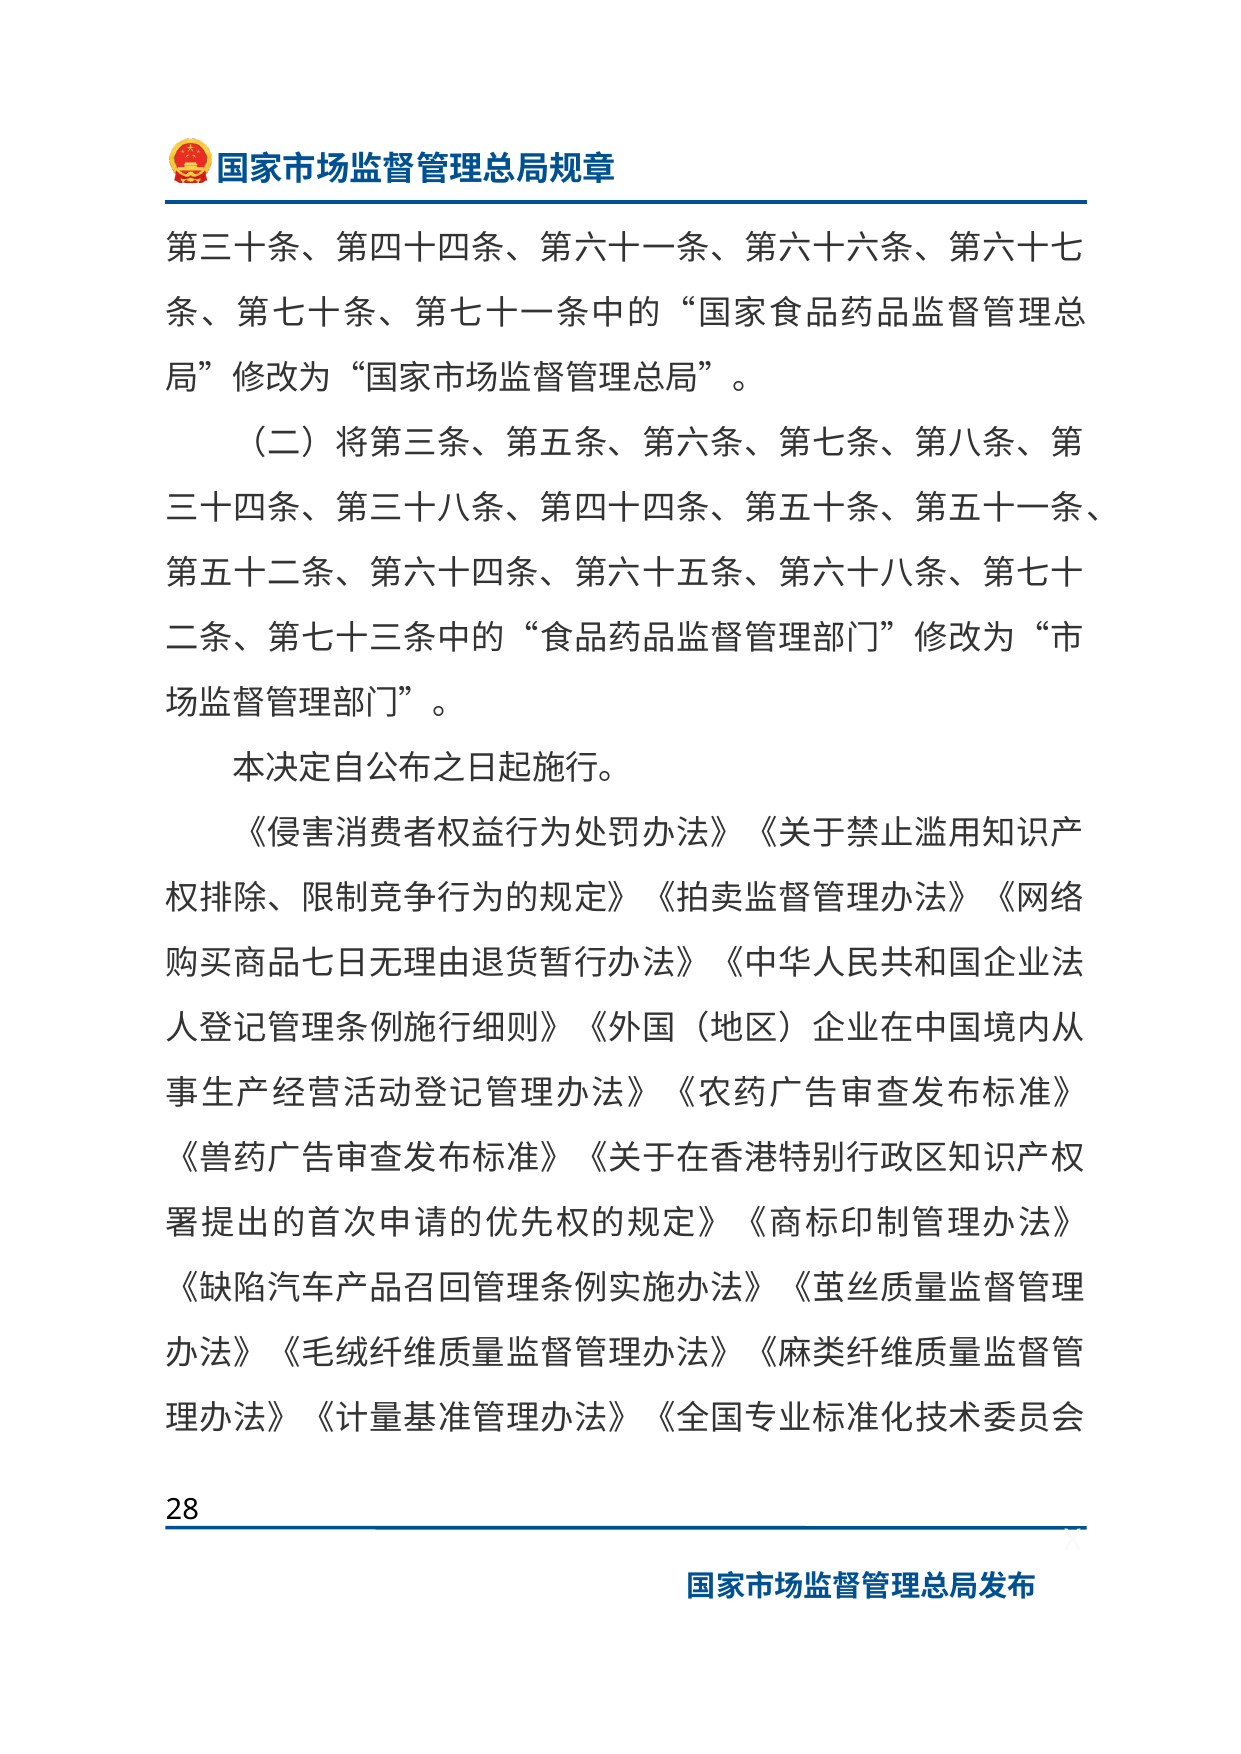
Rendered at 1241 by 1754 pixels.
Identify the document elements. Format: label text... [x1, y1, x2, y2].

text （一）将第五条、第六条、第十四条、第十六条、第二十三条、第二十五条、第二十六条、第二十八条、第二十九条、第三十条、第四十四条、第六十一条、第六十六条、第六十七条、第七十条、第七十一条中的“国家食品药品监督管理总局”修改为“国家市场监督管理总局”。 [165, 213, 1087, 408]
text （二）将第三条、第五条、第六条、第七条、第八条、第三十四条、第三十八条、第四十四条、第五十条、第五十一条、第五十二条、第六十四条、第六十五条、第六十八条、第七十二条、第七十三条中的“食品药品监督管理部门”修改为“市场监督管理部门”。 [165, 408, 1087, 733]
text 本决定自公布之日起施行。 [165, 733, 1087, 798]
picture [165, 136, 216, 187]
